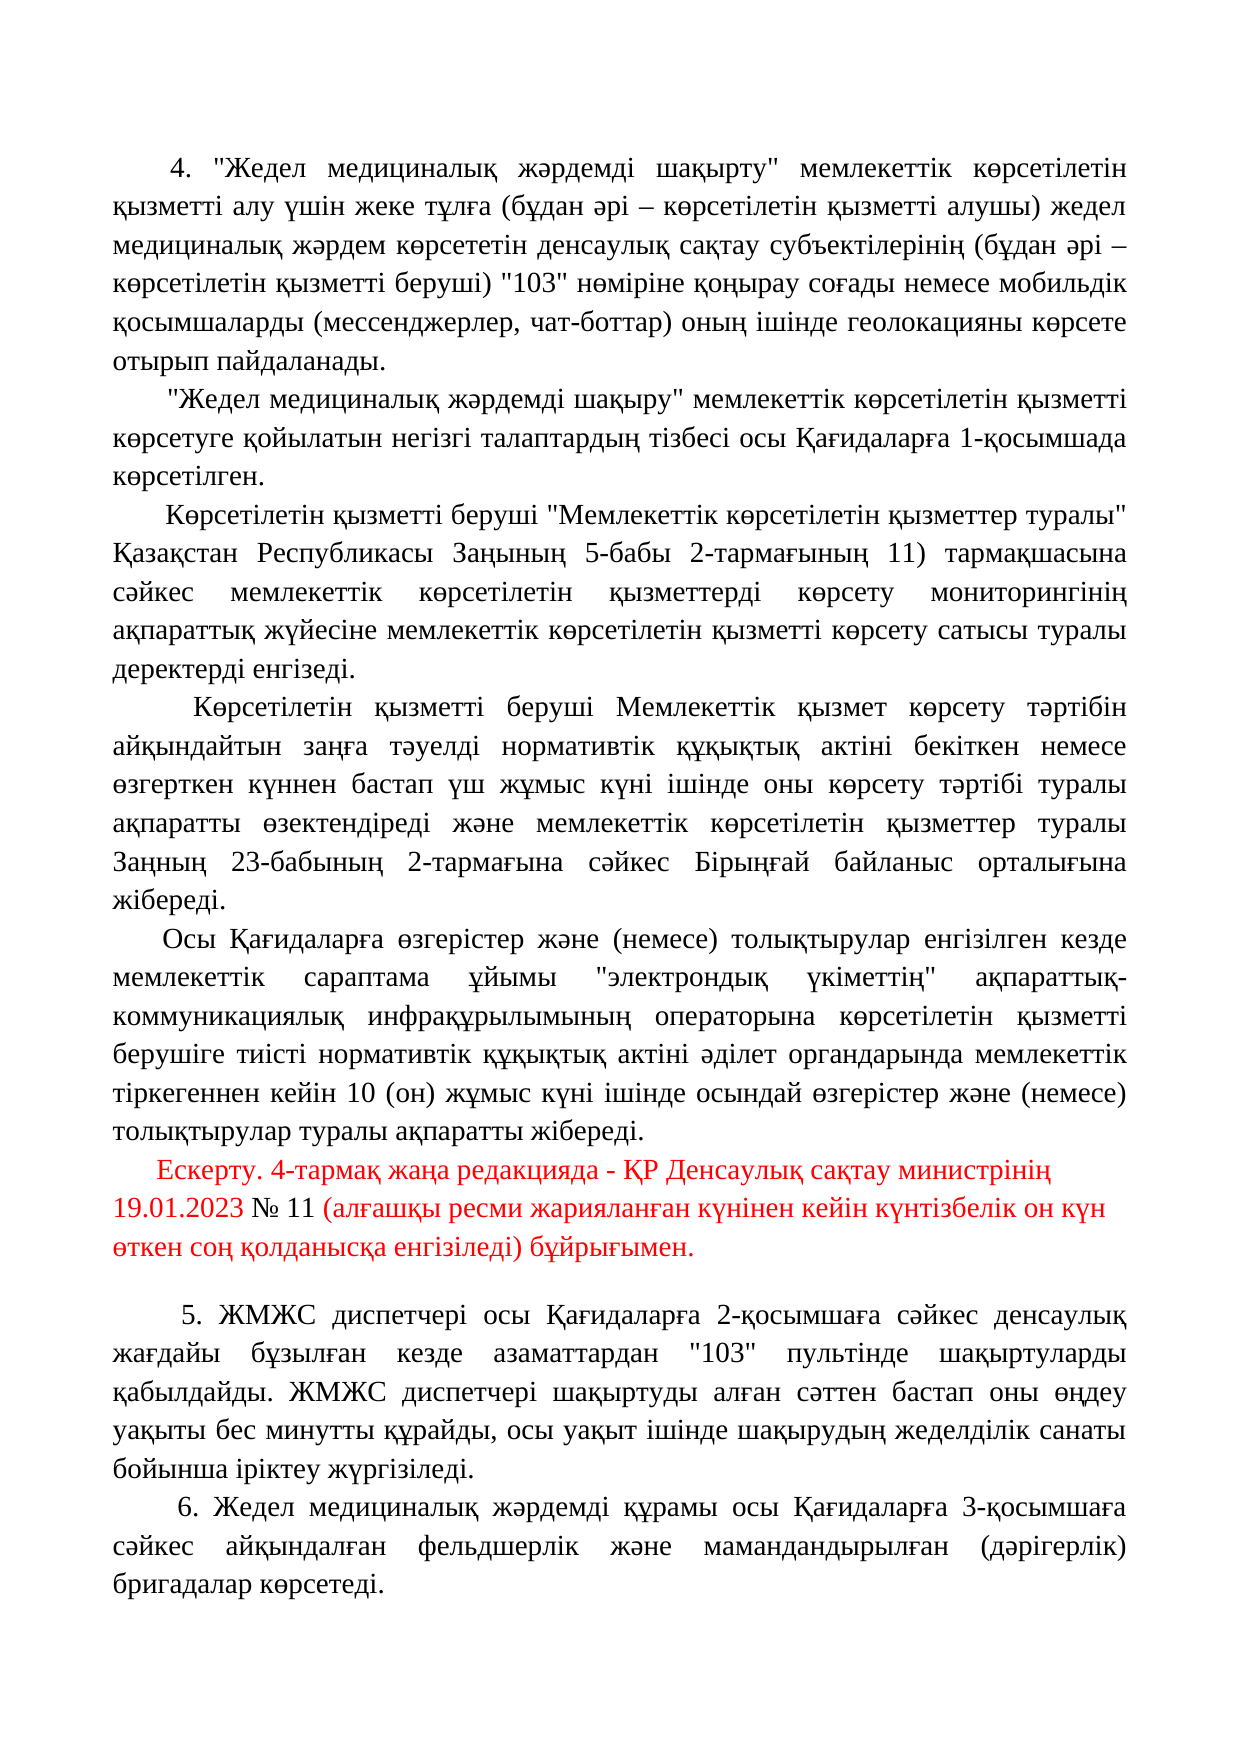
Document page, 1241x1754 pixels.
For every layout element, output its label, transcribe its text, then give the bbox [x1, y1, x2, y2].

text "Жедел медициналық жәрдемді шақыру" мемлекеттік көрсетілетін қызметті көрсетуге қойылатын негізгі талаптардың тізбесі осы Қағидаларға 1-қосымшада көрсетілген. [112, 381, 1128, 492]
text Осы Қағидаларға өзгерістер және (немесе) толықтырулар енгізілген кезде мемлекеттік сараптама ұйымы "электрондық үкіметтің" ақпараттық-коммуникациялық инфрақұрылымының операторына көрсетілетін қызметті берушіге тиісті нормативтік құқықтық актіні әділет органдарында мемлекеттік тіркегеннен кейін 10 (он) жұмыс күні ішінде осындай өзгерістер және (немесе) толықтырулар туралы ақпаратты жібереді. [112, 921, 1128, 1147]
text 5. ЖМЖС диспетчері осы Қағидаларға 2-қосымшаға сәйкес денсаулық жағдайы бұзылған кезде азаматтардан "103" пультінде шақыртуларды қабылдайды. ЖМЖС диспетчері шақыртуды алған сәттен бастап оны өңдеу уақыты бес минутты құрайды, осы уақыт ішінде шақырудың жеделділік санаты бойынша іріктеу жүргізіледі. [112, 1297, 1128, 1484]
text Ескерту. 4-тармақ жаңа редакцияда - ҚР Денсаулық сақтау министрінің 19.01.2023 № 11 (алғашқы ресми жарияланған күнінен кейін күнтізбелік он күн өткен соң қолданысқа енгізіледі) бұйрығымен. [112, 1152, 1128, 1293]
text Көрсетілетін қызметті беруші "Мемлекеттік көрсетілетін қызметтер туралы" Қазақстан Республикасы Заңының 5-бабы 2-тармағының 11) тармақшасына сәйкес мемлекеттік көрсетілетін қызметтерді көрсету мониторингінің ақпараттық жүйесіне мемлекеттік көрсетілетін қызметті көрсету сатысы туралы деректерді енгізеді. [112, 497, 1128, 684]
text Көрсетілетін қызметті беруші Мемлекеттік қызмет көрсету тәртібін айқындайтын заңға тәуелді нормативтік құқықтық актіні бекіткен немесе өзгерткен күннен бастап үш жұмыс күні ішінде оны көрсету тәртібі туралы ақпаратты өзектендіреді және мемлекеттік көрсетілетін қызметтер туралы Заңның 23-бабының 2-тармағына сәйкес Бірыңғай байланыс орталығына жібереді. [112, 689, 1128, 916]
text 4. "Жедел медициналық жәрдемді шақырту" мемлекеттік көрсетілетін қызметті алу үшін жеке тұлға (бұдан әрі – көрсетілетін қызметті алушы) жедел медициналық жәрдем көрсететін денсаулық сақтау субъектілерінің (бұдан әрі – көрсетілетін қызметті беруші) "103" нөміріне қоңырау соғады немесе мобильдік қосымшаларды (мессенджерлер, чат-боттар) оның ішінде геолокацияны көрсете отырып пайдаланады. [112, 150, 1128, 376]
text 6. Жедел медициналық жәрдемді құрамы осы Қағидаларға 3-қосымшаға сәйкес айқындалған фельдшерлік және мамандандырылған (дәрігерлік) бригадалар көрсетеді. [112, 1489, 1128, 1600]
